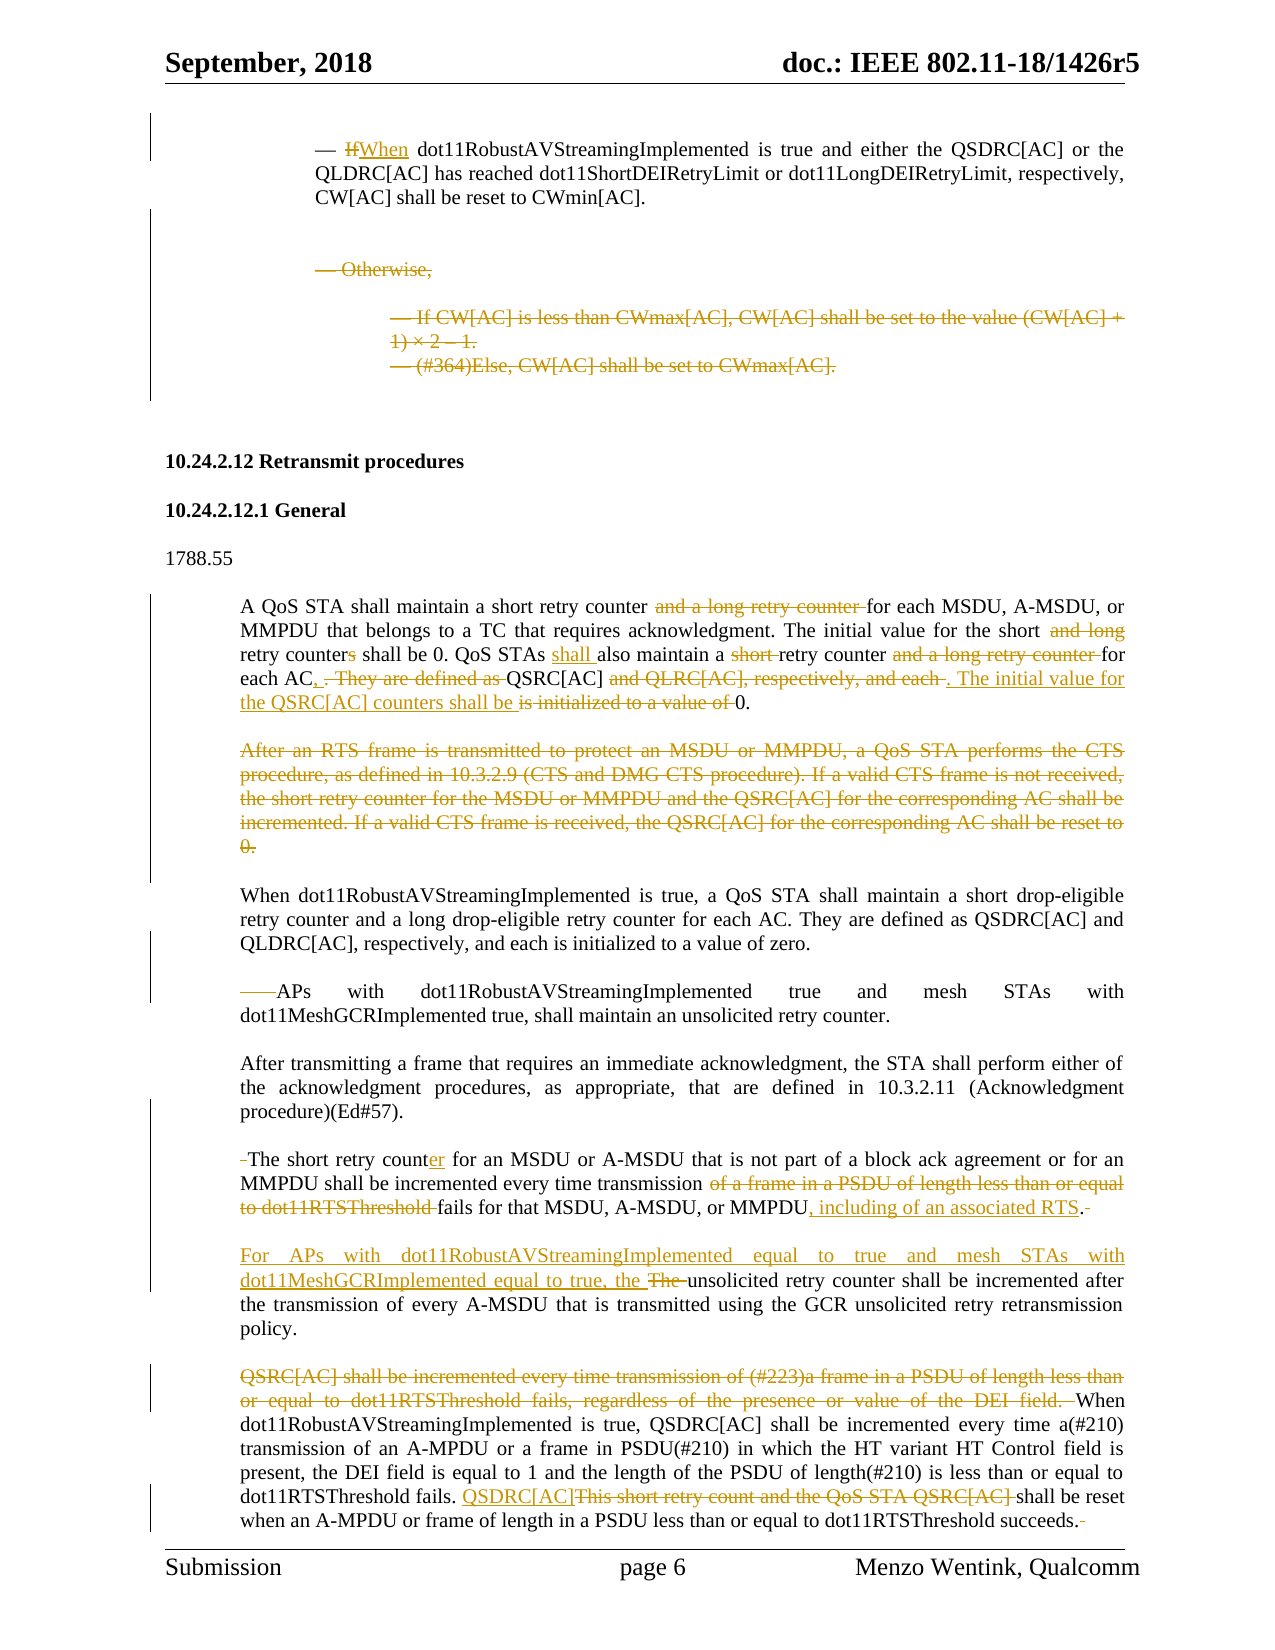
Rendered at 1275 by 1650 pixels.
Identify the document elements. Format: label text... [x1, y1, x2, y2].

text unsolicited retry counter shall be incremented after the transmission of every A-MSDU that is transmitted using the GCR unsolicited retry retransmission policy. [240, 1265, 1125, 1340]
text The short retry count for an MSDU or A-MSDU that is not part of a block ack agreement or for an MMPDU shall be incremented every time transmission fails for that MSDU, A-MSDU, or MMPDU. [240, 1147, 1125, 1219]
text APs with dot11RobustAVStreamingImplemented true and mesh STAs with dot11MeshGCRImplemented true, shall maintain an unsolicited retry counter. [240, 979, 1125, 1027]
text 10.24.2.12.1 General [165, 497, 1125, 522]
text A QoS STA shall maintain a short retry counter for each MSDU, A-MSDU, or MMPDU that belongs to a TC that requires acknowledgment. The initial value for the short retry counter shall be 0. QoS STAs also maintain a retry counter for each ACQSRC[AC] 0. [240, 594, 1125, 714]
text After transmitting a frame that requires an immediate acknowledgment, the STA shall perform either of the acknowledgment procedures, as appropriate, that are defined in 10.3.2.11 (Acknowledgment procedure)(Ed#57). [240, 1051, 1125, 1123]
text When dot11RobustAVStreamingImplemented is true, QSDRC[AC] shall be incremented every time a(#210) transmission of an A-MPDU or a frame in PSDU(#210) in which the HT variant HT Control field is present, the DEI field is equal to 1 and the length of the PSDU of length(#210) is less than or equal to dot11RTSThreshold fails. shall be reset when an A-MPDU or frame of length in a PSDU less than or equal to dot11RTSThreshold succeeds. [240, 1364, 1125, 1532]
text When dot11RobustAVStreamingImplemented is true, a QoS STA shall maintain a short drop-eligible retry counter and a long drop-eligible retry counter for each AC. They are defined as QSDRC[AC] and QLDRC[AC], respectively, and each is initialized to a value of zero. [240, 882, 1125, 955]
text — dot11RobustAVStreamingImplemented is true and either the QSDRC[AC] or the QLDRC[AC] has reached dot11ShortDEIRetryLimit or dot11LongDEIRetryLimit, respectively, CW[AC] shall be reset to CWmin[AC]. [315, 137, 1125, 209]
text 1788.55 [165, 546, 1125, 570]
text unsolicited retry counter shall be incremented after the transmission of every A-MSDU that is transmitted using the GCR unsolicited retry retransmission policy. [240, 1243, 1125, 1264]
text 10.24.2.12 Retransmit procedures [165, 449, 1125, 473]
